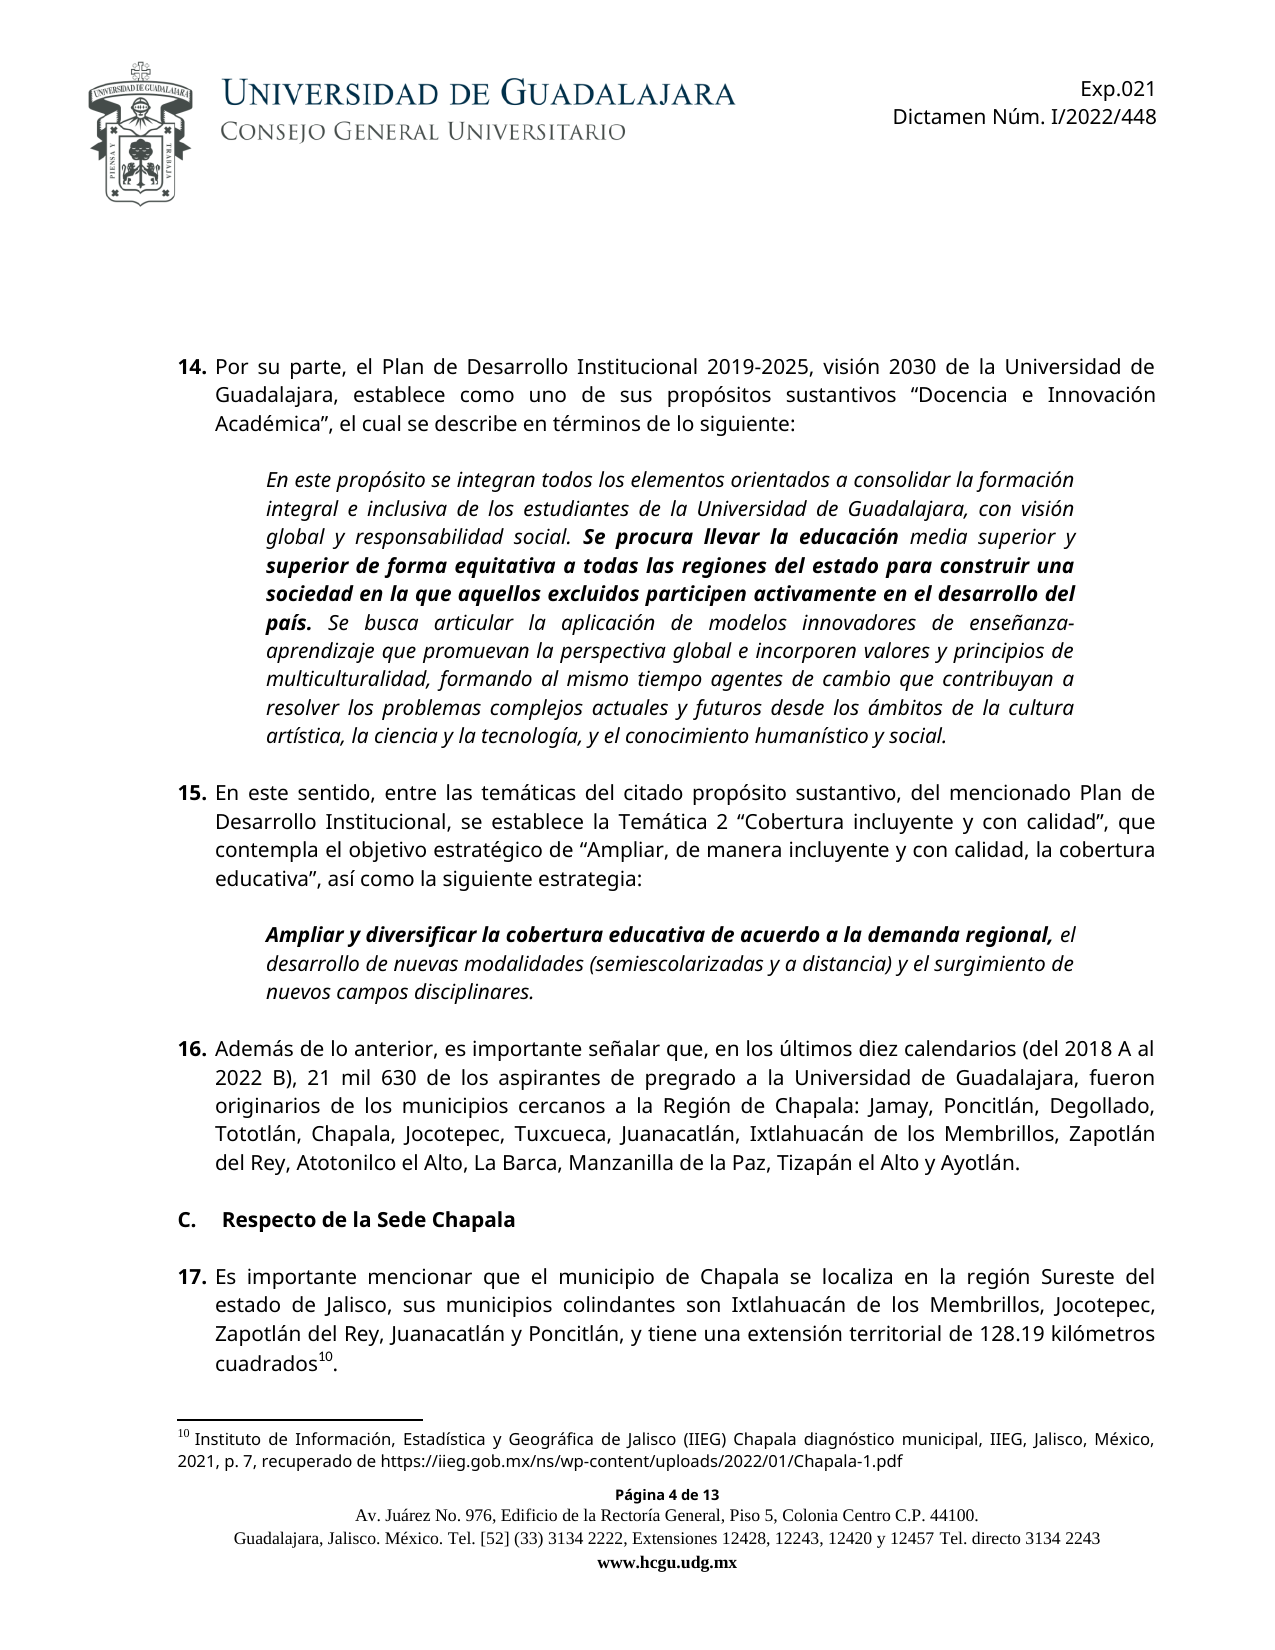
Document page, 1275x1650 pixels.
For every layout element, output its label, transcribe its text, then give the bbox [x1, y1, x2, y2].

list Es importante mencionar que el municipio de Chapala se localiza en la región Sureste del estado de Jalisco, sus municipios colindantes son Ixtlahuacán de los Membrillos, Jocotepec, Zapotlán del Rey, Juanacatlán y Poncitlán, y tiene una extensión territorial de 128.19 kilómetros cuadrados. [177, 1262, 1157, 1378]
list Respecto de la Sede Chapala [177, 1205, 1157, 1233]
list Por su parte, el Plan de Desarrollo Institucional 2019-2025, visión 2030 de la Universidad de Guadalajara, establece como uno de sus propósitos sustantivos “Docencia e Innovación Académica”, el cual se describe en términos de lo siguiente: [177, 352, 1157, 437]
list Ampliar y diversificar la cobertura educativa de acuerdo a la demanda regional, el desarrollo de nuevas modalidades (semiescolarizadas y a distancia) y el surgimiento de nuevos campos disciplinares. [266, 921, 1078, 1006]
picture [0, 2, 1275, 267]
list En este propósito se integran todos los elementos orientados a consolidar la formación integral e inclusiva de los estudiantes de la Universidad de Guadalajara, con visión global y responsabilidad social. Se procura llevar la educación media superior y superior de forma equitativa a todas las regiones del estado para construir una sociedad en la que aquellos excluidos participen activamente en el desarrollo del país. Se busca articular la aplicación de modelos innovadores de enseñanza-aprendizaje que promuevan la perspectiva global e incorporen valores y principios de multiculturalidad, formando al mismo tiempo agentes de cambio que contribuyan a resolver los problemas complejos actuales y futuros desde los ámbitos de la cultura artística, la ciencia y la tecnología, y el conocimiento humanístico y social. [266, 466, 1078, 750]
list Además de lo anterior, es importante señalar que, en los últimos diez calendarios (del 2018 A al 2022 B), 21 mil 630 de los aspirantes de pregrado a la Universidad de Guadalajara, fueron originarios de los municipios cercanos a la Región de Chapala: Jamay, Poncitlán, Degollado, Tototlán, Chapala, Jocotepec, Tuxcueca, Juanacatlán, Ixtlahuacán de los Membrillos, Zapotlán del Rey, Atotonilco el Alto, La Barca, Manzanilla de la Paz, Tizapán el Alto y Ayotlán. [177, 1034, 1157, 1176]
list En este sentido, entre las temáticas del citado propósito sustantivo, del mencionado Plan de Desarrollo Institucional, se establece la Temática 2 “Cobertura incluyente y con calidad”, que contempla el objetivo estratégico de “Ampliar, de manera incluyente y con calidad, la cobertura educativa”, así como la siguiente estrategia: [177, 778, 1157, 892]
